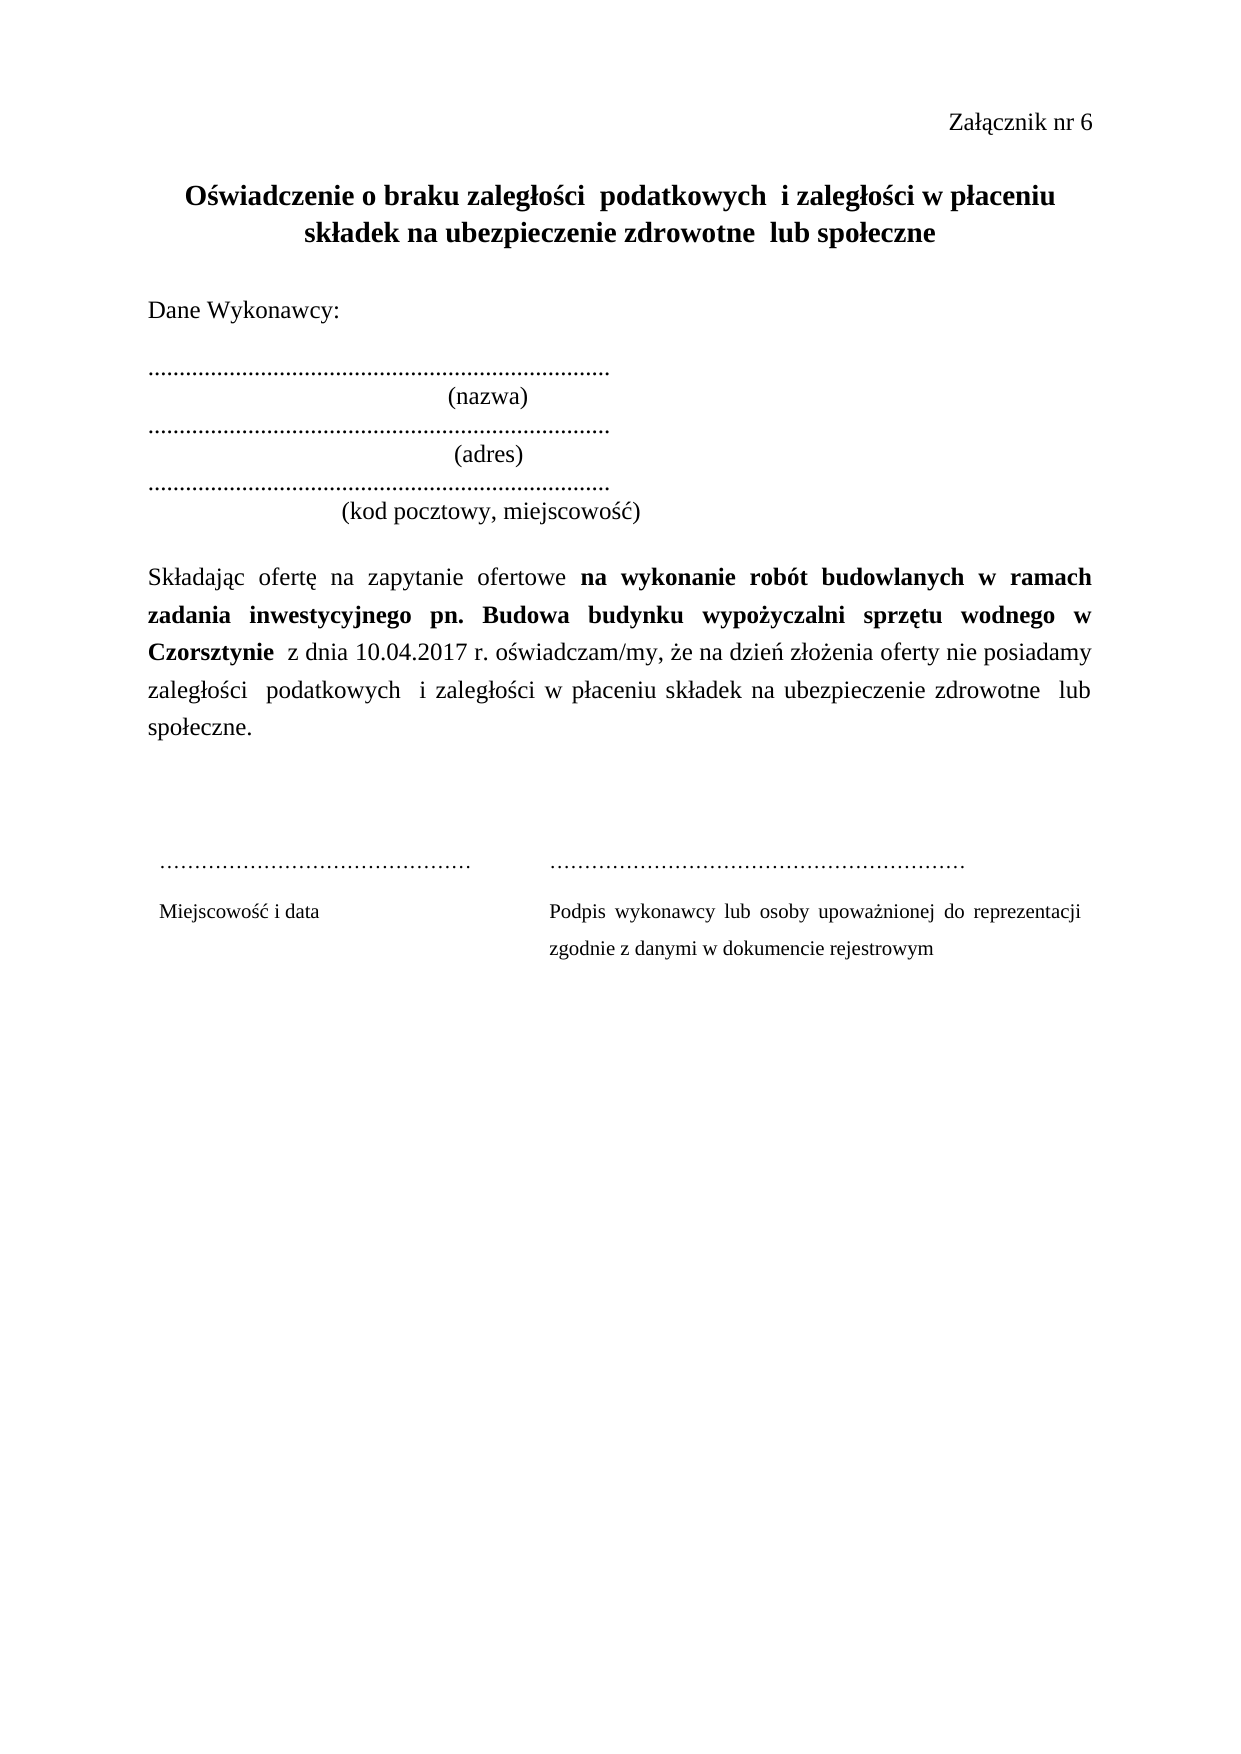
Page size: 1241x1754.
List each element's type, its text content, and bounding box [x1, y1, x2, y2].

text (adres) [148, 439, 1092, 467]
table_cell Miejscowość i data [148, 885, 538, 960]
table_header ……………………………………… [148, 741, 538, 885]
table_header …………………………………………………… [538, 741, 1092, 885]
text .......................................................................... [148, 352, 1092, 381]
text .......................................................................... [148, 467, 1092, 496]
text Dane Wykonawcy: [148, 286, 1092, 324]
table_cell Podpis wykonawcy lub osoby upoważnionej do reprezentacji zgodnie z danymi w dokumencie rejestrowym [538, 885, 1092, 960]
text Składając ofertę na zapytanie ofertowe na wykonanie robót budowlanych w ramach zadania inwestycyjnego pn. Budowa budynku wypożyczalni sprzętu wodnego w Czorsztynie z dnia 10.04.2017 r. oświadczam/my, że na dzień złożenia oferty nie posiadamy zaległości podatkowych i zaległości w płaceniu składek na ubezpieczenie zdrowotne lub społeczne. [148, 554, 1092, 741]
text Oświadczenie o braku zaległości podatkowych i zaległości w płaceniu składek na ubezpieczenie zdrowotne lub społeczne [148, 174, 1092, 249]
text (kod pocztowy, miejscowość) [148, 496, 1092, 525]
text .......................................................................... [148, 410, 1092, 439]
text (nazwa) [148, 381, 1092, 410]
text Załącznik nr 6 [148, 99, 1092, 136]
